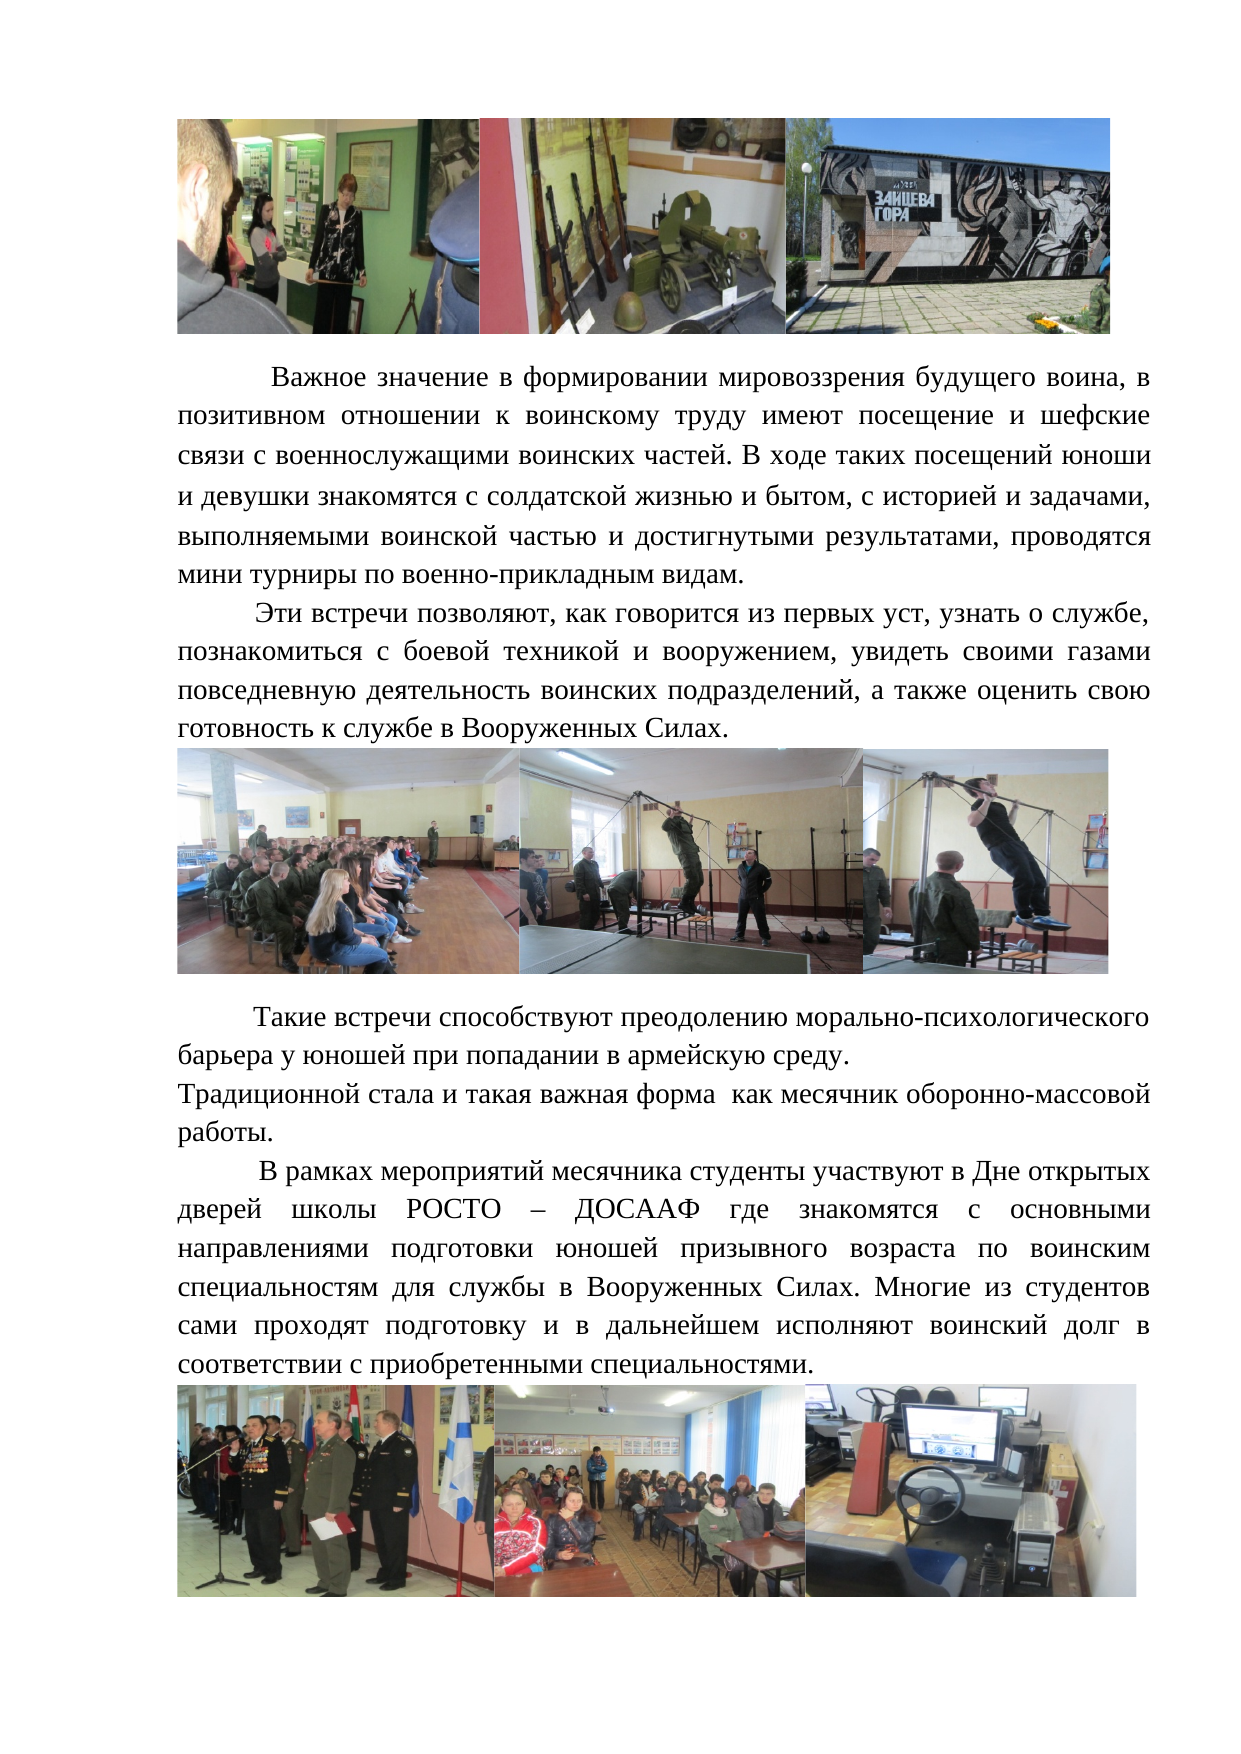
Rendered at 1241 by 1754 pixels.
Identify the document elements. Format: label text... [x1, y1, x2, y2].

picture [177, 118, 1111, 334]
text Эти встречи позволяют, как говорится из первых уст, узнать о службе, познакомиться с боевой техникой и вооружением, увидеть своими газами повседневную деятельность воинских подразделений, а также оценить свою готовность к службе в Вооруженных Силах. [177, 595, 1152, 744]
picture [177, 748, 1109, 974]
picture [177, 1384, 1137, 1597]
text Важное значение в формировании мировоззрения будущего воина, в позитивном отношении к воинскому труду имеют посещение и шефские связи с военнослужащими воинских частей. В ходе таких посещений юноши и девушки знакомятся с солдатской жизнью и бытом, с историей и задачами, выполняемыми воинской частью и достигнутыми результатами, проводятся мини турниры по военно-прикладным видам. [177, 359, 1152, 590]
text В рамках мероприятий месячника студенты участвуют в Дне открытых дверей школы РОСТО – ДОСААФ где знакомятся с основными направлениями подготовки юношей призывного возраста по воинским специальностям для службы в Вооруженных Силах. Многие из студентов сами проходят подготовку и в дальнейшем исполняют воинский долг в соответствии с приобретенными специальностями. [177, 1153, 1152, 1379]
text Традиционной стала и такая важная форма как месячник оборонно-массовой работы. [177, 1076, 1152, 1148]
text Такие встречи способствуют преодолению морально-психологического барьера у юношей при попадании в армейскую среду. [177, 999, 1152, 1071]
